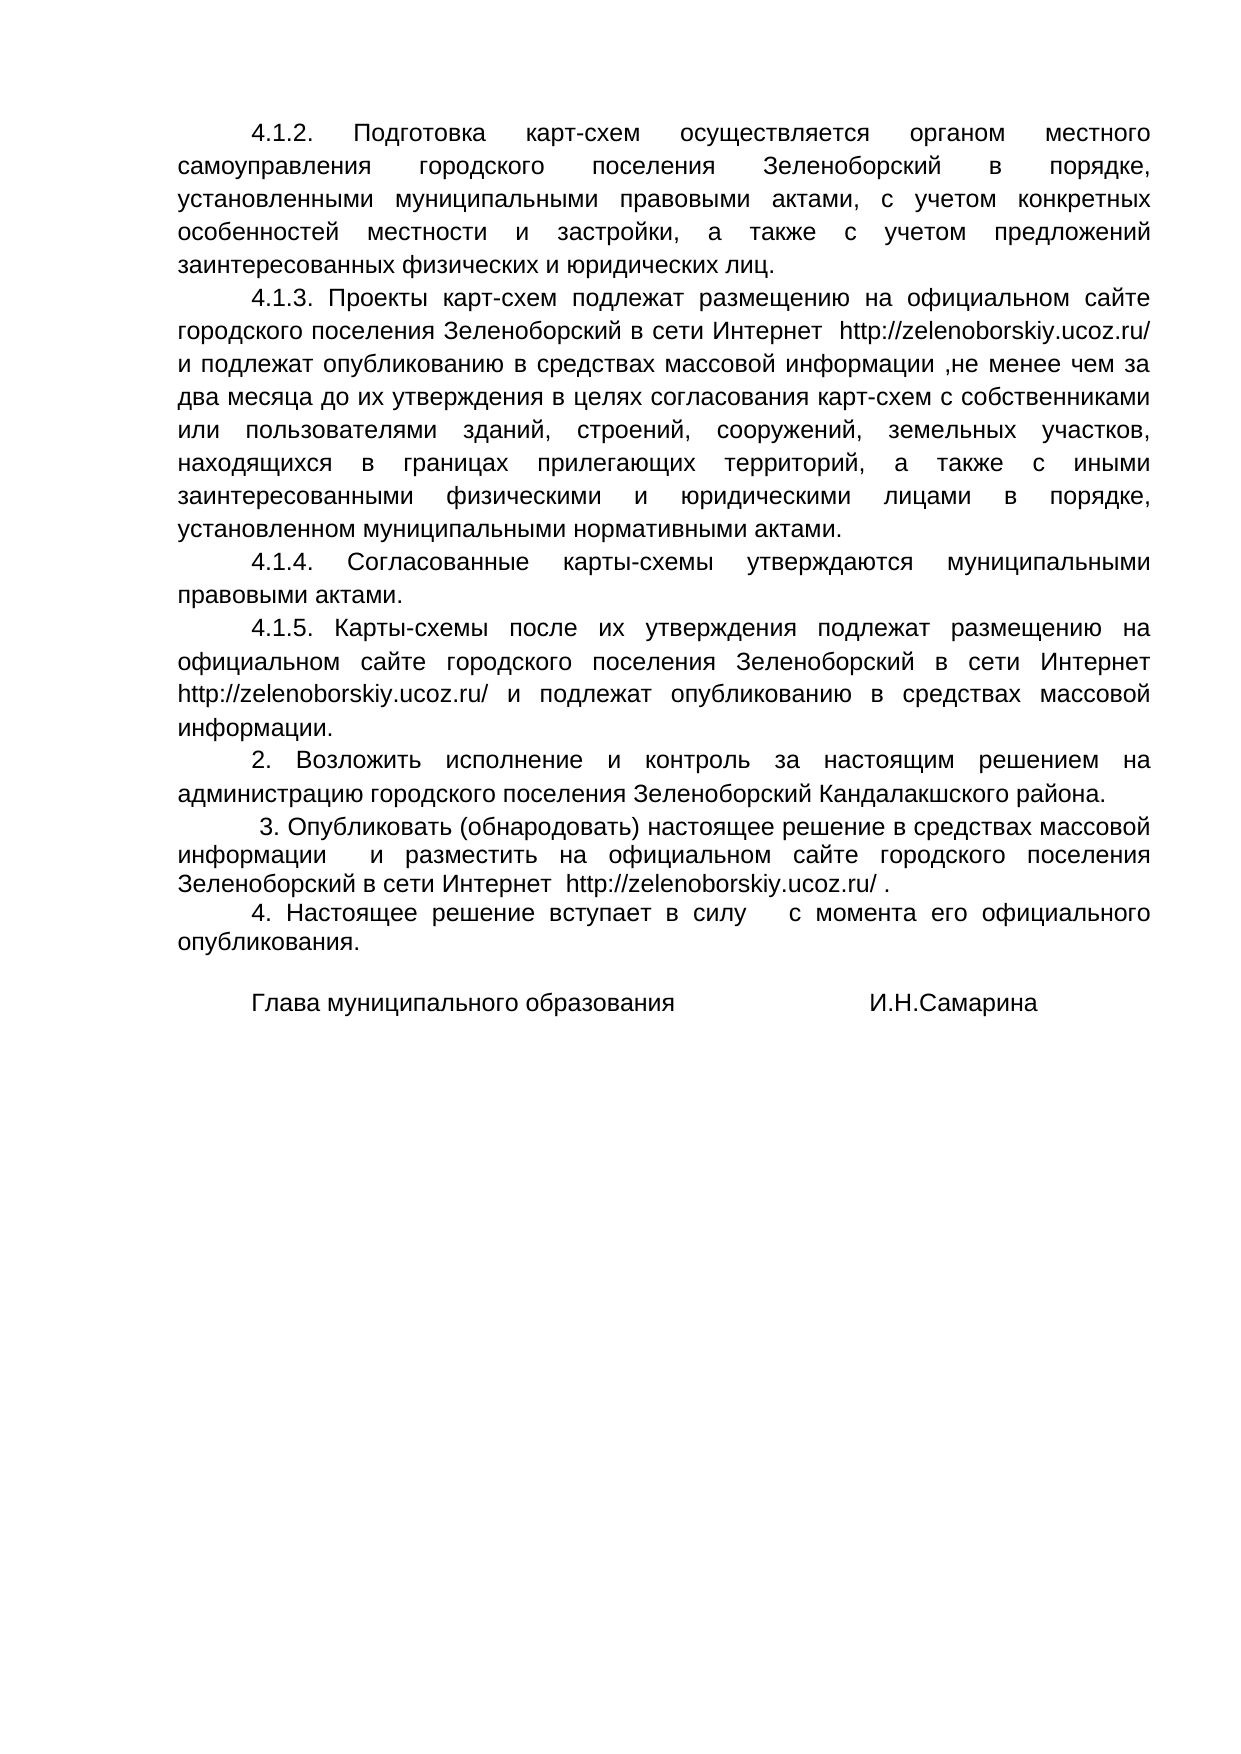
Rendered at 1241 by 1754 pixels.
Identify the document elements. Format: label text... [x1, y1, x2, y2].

text 3. Опубликовать (обнародовать) настоящее решение в средствах массовой информации и разместить на официальном сайте городского поселения Зеленоборский в сети Интернет http://zelenoborskiy.ucoz.ru/ . [177, 812, 1152, 898]
text 4.1.3. Проекты карт-схем подлежат размещению на официальном сайте городского поселения Зеленоборский в сети Интернет http://zelenoborskiy.ucoz.ru/ и подлежат опубликованию в средствах массовой информации ,не менее чем за два месяца до их утверждения в целях согласования карт-схем с собственниками или пользователями зданий, строений, сооружений, земельных участков, находящихся в границах прилегающих территорий, а также с иными заинтересованными физическими и юридическими лицами в порядке, установленном муниципальными нормативными актами. [177, 283, 1152, 543]
text 4.1.2. Подготовка карт-схем осуществляется органом местного самоуправления городского поселения Зеленоборский в порядке, установленными муниципальными правовыми актами, с учетом конкретных особенностей местности и застройки, а также с учетом предложений заинтересованных физических и юридических лиц. [177, 118, 1152, 279]
text 4.1.5. Карты-схемы после их утверждения подлежат размещению на официальном сайте городского поселения Зеленоборский в сети Интернет http://zelenoborskiy.ucoz.ru/ и подлежат опубликованию в средствах массовой информации. [177, 613, 1152, 741]
text 4.1.4. Согласованные карты-схемы утверждаются муниципальными правовыми актами. [177, 547, 1152, 609]
text 2. Возложить исполнение и контроль за настоящим решением на администрацию городского поселения Зеленоборский Кандалакшского района. [177, 746, 1152, 807]
text 4. Настоящее решение вступает в силу с момента его официального опубликования. [177, 898, 1152, 955]
text Глава муниципального образования И.Н.Самарина [177, 988, 1152, 1017]
